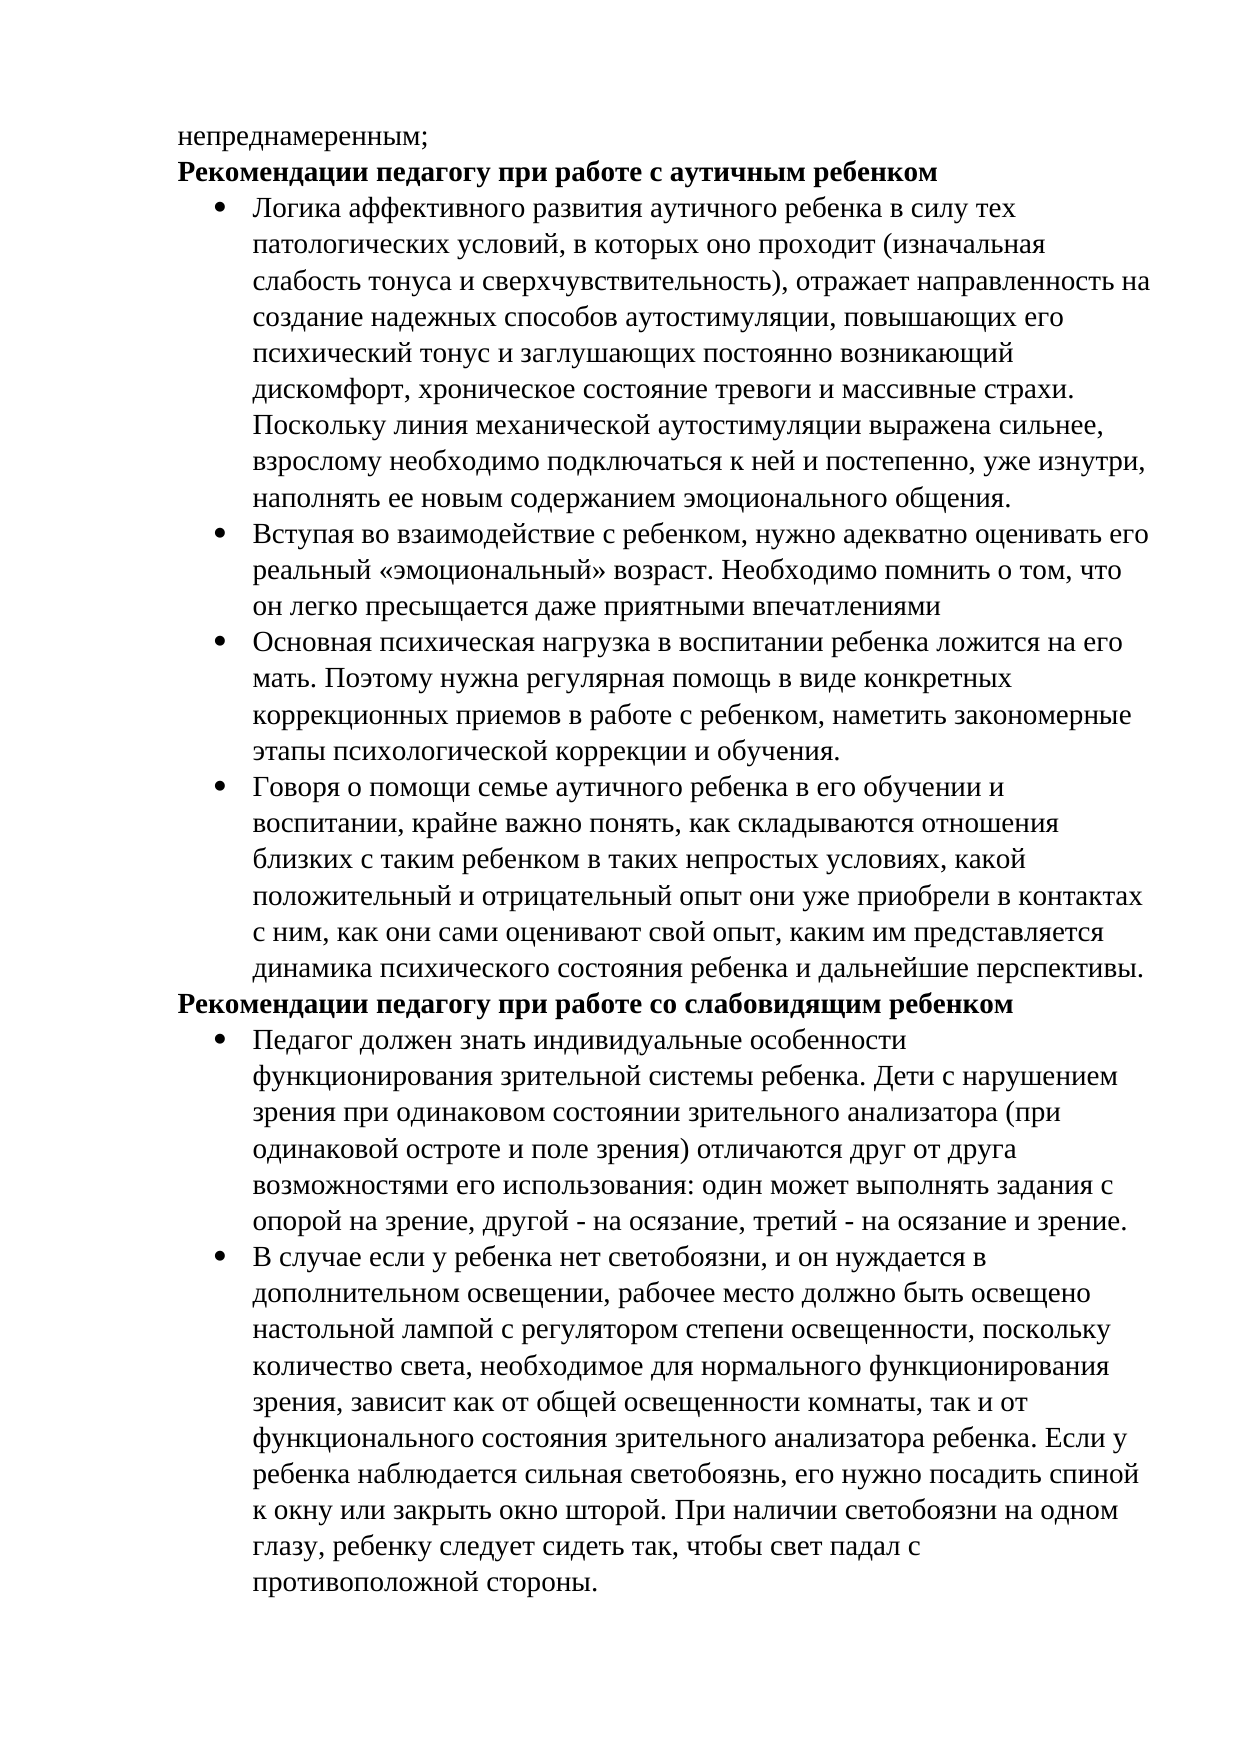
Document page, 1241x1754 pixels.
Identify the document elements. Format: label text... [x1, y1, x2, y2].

list Логика аффективного развития аутичного ребенка в силу тех патологических условий, в которых оно проходит (изначальная слабость тонуса и сверхчувствительность), отражает направленность на создание надежных способов аутостимуляции, повышающих его психический тонус и заглушающих постоянно возникающий дискомфорт, хроническое состояние тревоги и массивные страхи. Поскольку линия механической аутостимуляции выражена сильнее, взрослому необходимо подключаться к ней и постепенно, уже изнутри, наполнять ее новым содержанием эмоционального общения. [215, 190, 1152, 513]
list Вступая во взаимодействие с ребенком, нужно адекватно оценивать его реальный «эмоциональный» возраст. Необходимо помнить о том, что он легко пресыщается даже приятными впечатлениями [215, 516, 1152, 622]
list В случае если у ребенка нет светобоязни, и он нуждается в дополнительном освещении, рабочее место должно быть освещено настольной лампой с регулятором степени освещенности, поскольку количество света, необходимое для нормального функционирования зрения, зависит как от общей освещенности комнаты, так и от функционального состояния зрительного анализатора ребенка. Если у ребенка наблюдается сильная светобоязнь, его нужно посадить спиной к окну или закрыть окно шторой. При наличии светобоязни на одном глазу, ребенку следует сидеть так, чтобы свет падал с противоположной стороны. [215, 1239, 1152, 1598]
list Педагог должен знать индивидуальные особенности функционирования зрительной системы ребенка. Дети с нарушением зрения при одинаковом состоянии зрительного анализатора (при одинаковой остроте и поле зрения) отличаются друг от друга возможностями его использования: один может выполнять задания с опорой на зрение, другой - на осязание, третий - на осязание и зрение. [215, 1022, 1152, 1237]
text непреднамеренным; [177, 118, 1152, 152]
text Рекомендации педагогу при работе со слабовидящим ребенком [177, 986, 1152, 1019]
list Говоря о помощи семье аутичного ребенка в его обучении и воспитании, крайне важно понять, как складываются отношения близких с таким ребенком в таких непростых условиях, какой положительный и отрицательный опыт они уже приобрели в контактах с ним, как они сами оценивают свой опыт, каким им представляется динамика психического состояния ребенка и дальнейшие перспективы. [215, 769, 1152, 983]
list Основная психическая нагрузка в воспитании ребенка ложится на его мать. Поэтому нужна регулярная помощь в виде конкретных коррекционных приемов в работе с ребенком, наметить закономерные этапы психологической коррекции и обучения. [215, 624, 1152, 766]
text Рекомендации педагогу при работе с аутичным ребенком [177, 154, 1152, 188]
